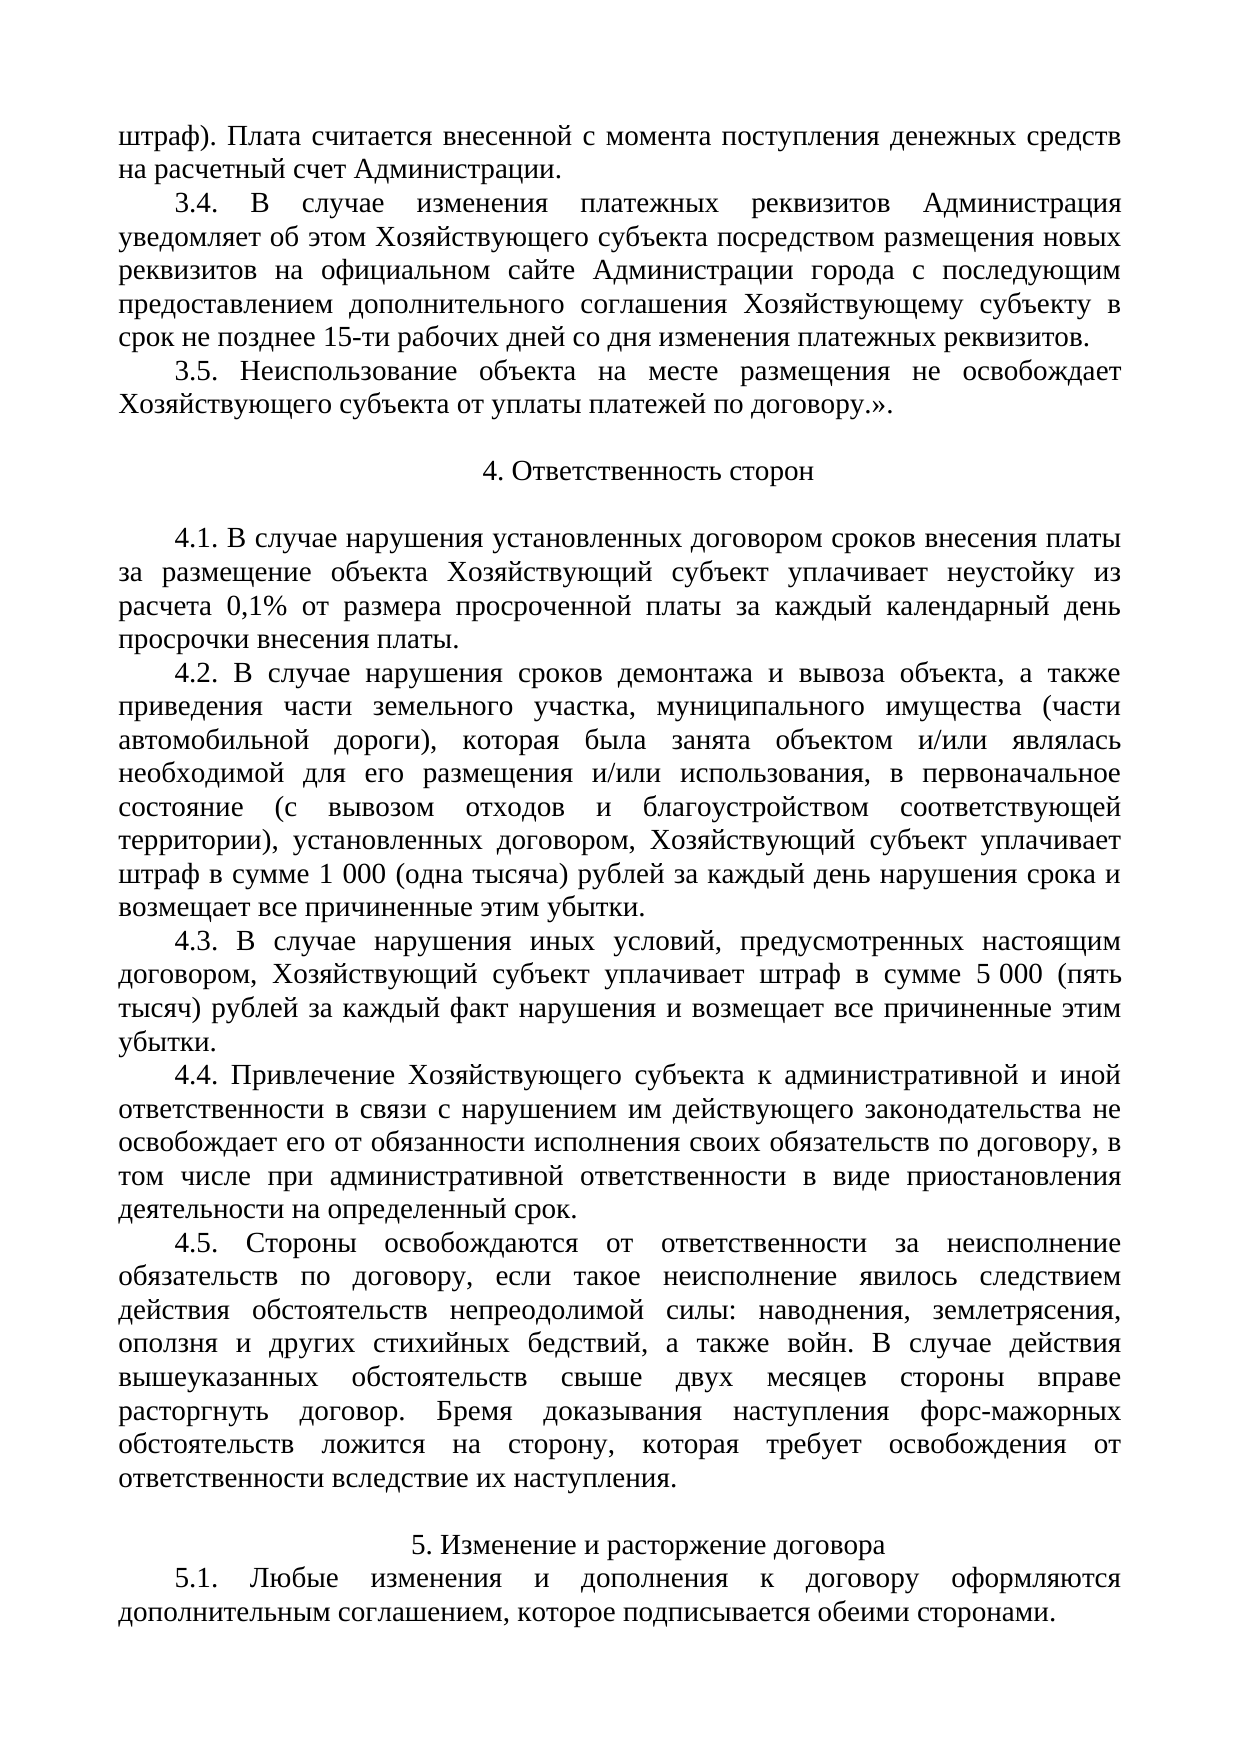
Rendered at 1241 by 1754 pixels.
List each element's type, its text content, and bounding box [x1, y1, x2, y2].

text 4.3. В случае нарушения иных условий, предусмотренных настоящим договором, Хозяйствующий субъект уплачивает штраф в сумме 5 000 (пять тысяч) рублей за каждый факт нарушения и возмещает все причиненные этим убытки. [118, 923, 1122, 1057]
text 4.2. В случае нарушения сроков демонтажа и вывоза объекта, а также приведения части земельного участка, муниципального имущества (части автомобильной дороги), которая была занята объектом и/или являлась необходимой для его размещения и/или использования, в первоначальное состояние (с вывозом отходов и благоустройством соответствующей территории), установленных договором, Хозяйствующий субъект уплачивает штраф в сумме 1 000 (одна тысяча) рублей за каждый день нарушения срока и возмещает все причиненные этим убытки. [118, 655, 1122, 923]
text 4.5. Стороны освобождаются от ответственности за неисполнение обязательств по договору, если такое неисполнение явилось следствием действия обстоятельств непреодолимой силы: наводнения, землетрясения, оползня и других стихийных бедствий, а также войн. В случае действия вышеуказанных обстоятельств свыше двух месяцев стороны вправе расторгнуть договор. Бремя доказывания наступления форс-мажорных обстоятельств ложится на сторону, которая требует освобождения от ответственности вследствие их наступления. [118, 1225, 1122, 1493]
text 4.4. Привлечение Хозяйствующего субъекта к административной и иной ответственности в связи с нарушением им действующего законодательства не освобождает его от обязанности исполнения своих обязательств по договору, в том числе при административной ответственности в виде приостановления деятельности на определенный срок. [118, 1057, 1122, 1225]
text 5.1. Любые изменения и дополнения к договору оформляются дополнительным соглашением, которое подписывается обеими сторонами. [118, 1560, 1122, 1627]
text 4. Ответственность сторон [118, 453, 1122, 487]
text 3.4. В случае изменения платежных реквизитов Администрация уведомляет об этом Хозяйствующего субъекта посредством размещения новых реквизитов на официальном сайте Администрации города с последующим предоставлением дополнительного соглашения Хозяйствующему субъекту в срок не позднее 15-ти рабочих дней со дня изменения платежных реквизитов. [118, 185, 1122, 353]
text 4.1. В случае нарушения установленных договором сроков внесения платы за размещение объекта Хозяйствующий субъект уплачивает неустойку из расчета 0,1% от размера просроченной платы за каждый календарный день просрочки внесения платы. [118, 521, 1122, 655]
text 5. Изменение и расторжение договора [118, 1527, 1122, 1560]
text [118, 118, 1122, 185]
text 3.5. Неиспользование объекта на месте размещения не освобождает Хозяйствующего субъекта от уплаты платежей по договору.». [118, 353, 1122, 420]
